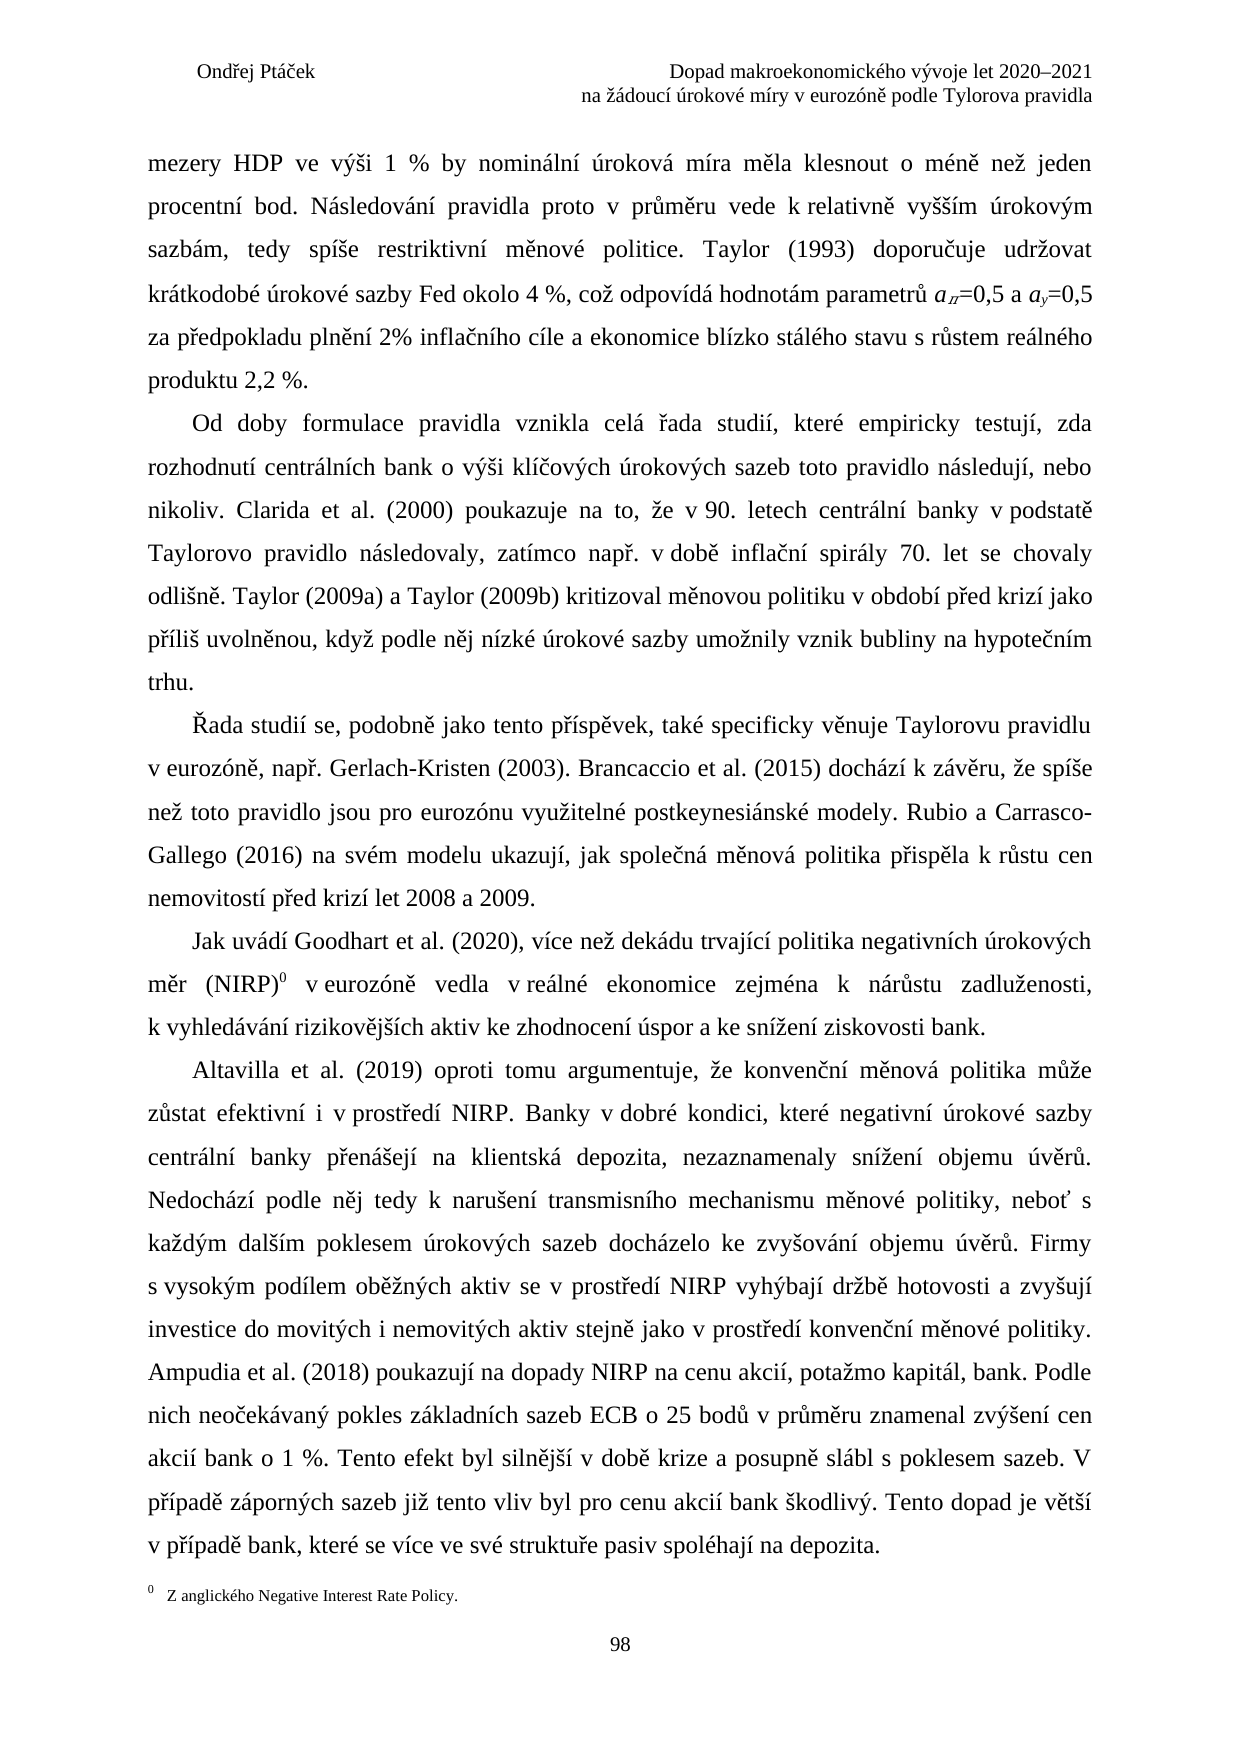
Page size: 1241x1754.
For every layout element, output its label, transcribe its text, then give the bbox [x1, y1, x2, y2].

text Altavilla et al. (2019) oproti tomu argumentuje, že konvenční měnová politika může zůstat efektivní i v prostředí NIRP. Banky v dobré kondici, které negativní úrokové sazby centrální banky přenášejí na klientská depozita, nezaznamenaly snížení objemu úvěrů. Nedochází podle něj tedy k narušení transmisního mechanismu měnové politiky, neboť s každým dalším poklesem úrokových sazeb docházelo ke zvyšování objemu úvěrů. Firmy s vysokým podílem oběžných aktiv se v prostředí NIRP vyhýbají držbě hotovosti a zvyšují investice do movitých i nemovitých aktiv stejně jako v prostředí konvenční měnové politiky. Ampudia et al. (2018) poukazují na dopady NIRP na cenu akcií, potažmo kapitál, bank. Podle nich neočekávaný pokles základních sazeb ECB o 25 bodů v průměru znamenal zvýšení cen akcií bank o 1 %. Tento efekt byl silnější v době krize a posupně slábl s poklesem sazeb. V případě záporných sazeb již tento vliv byl pro cenu akcií bank škodlivý. Tento dopad je větší v případě bank, které se více ve své struktuře pasiv spoléhají na depozita. [148, 1055, 1093, 1558]
text Řada studií se, podobně jako tento příspěvek, také specificky věnuje Taylorovu pravidlu v eurozóně, např. Gerlach-Kristen (2003). Brancaccio et al. (2015) dochází k závěru, že spíše než toto pravidlo jsou pro eurozónu využitelné postkeynesiánské modely. Rubio a Carrasco-Gallego (2016) na svém modelu ukazují, jak společná měnová politika přispěla k růstu cen nemovitostí před krizí let 2008 a 2009. [148, 710, 1093, 912]
text Jak uvádí Goodhart et al. (2020), více než dekádu trvající politika negativních úrokových měr (NIRP) v eurozóně vedla v reálné ekonomice zejména k nárůstu zadluženosti, k vyhledávání rizikovějších aktiv ke zhodnocení úspor a ke snížení ziskovosti bank. [148, 926, 1093, 1041]
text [148, 148, 1093, 394]
text Od doby formulace pravidla vznikla celá řada studií, které empiricky testují, zda rozhodnutí centrálních bank o výši klíčových úrokových sazeb toto pravidlo následují, nebo nikoliv. Clarida et al. (2000) poukazuje na to, že v 90. letech centrální banky v podstatě Taylorovo pravidlo následovaly, zatímco např. v době inflační spirály 70. let se chovaly odlišně. Taylor (2009a) a Taylor (2009b) kritizoval měnovou politiku v období před krizí jako příliš uvolněnou, když podle něj nízké úrokové sazby umožnily vznik bubliny na hypotečním trhu. [148, 408, 1093, 696]
